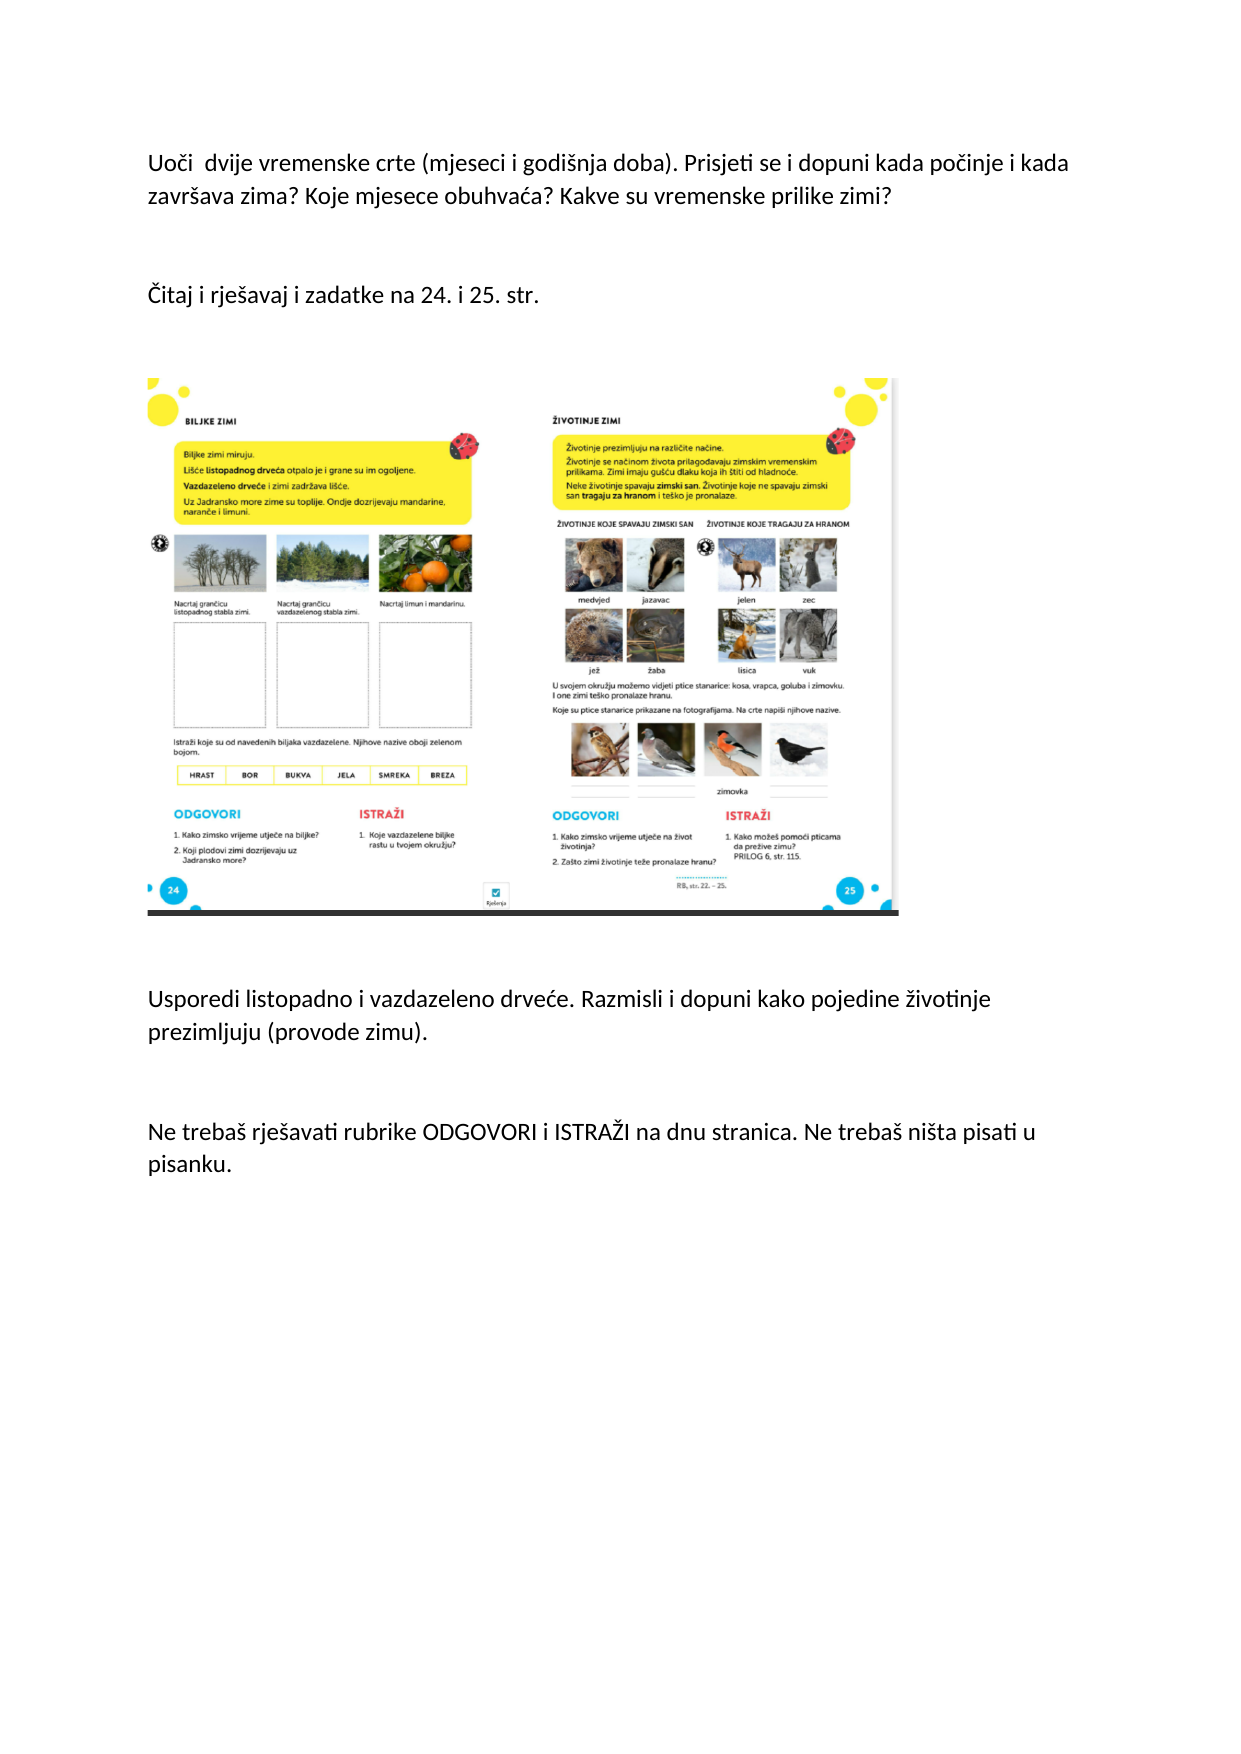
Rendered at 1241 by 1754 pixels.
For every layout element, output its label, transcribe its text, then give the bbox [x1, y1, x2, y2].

text Ne trebaš rješavati rubrike ODGOVORI i ISTRAŽI na dnu stranica. Ne trebaš ništa pisati u pisanku. [148, 1116, 1093, 1179]
picture [147, 378, 899, 916]
text Uoči dvije vremenske crte (mjeseci i godišnja doba). Prisjeti se i dopuni kada počinje i kada završava zima? Koje mjesece obuhvaća? Kakve su vremenske prilike zimi? [148, 148, 1093, 211]
text Usporedi listopadno i vazdazeleno drveće. Razmisli i dopuni kako pojedine životinje prezimljuju (provode zimu). [148, 984, 1093, 1047]
text Čitaj i rješavaj i zadatke na 24. i 25. str. [148, 280, 1093, 310]
